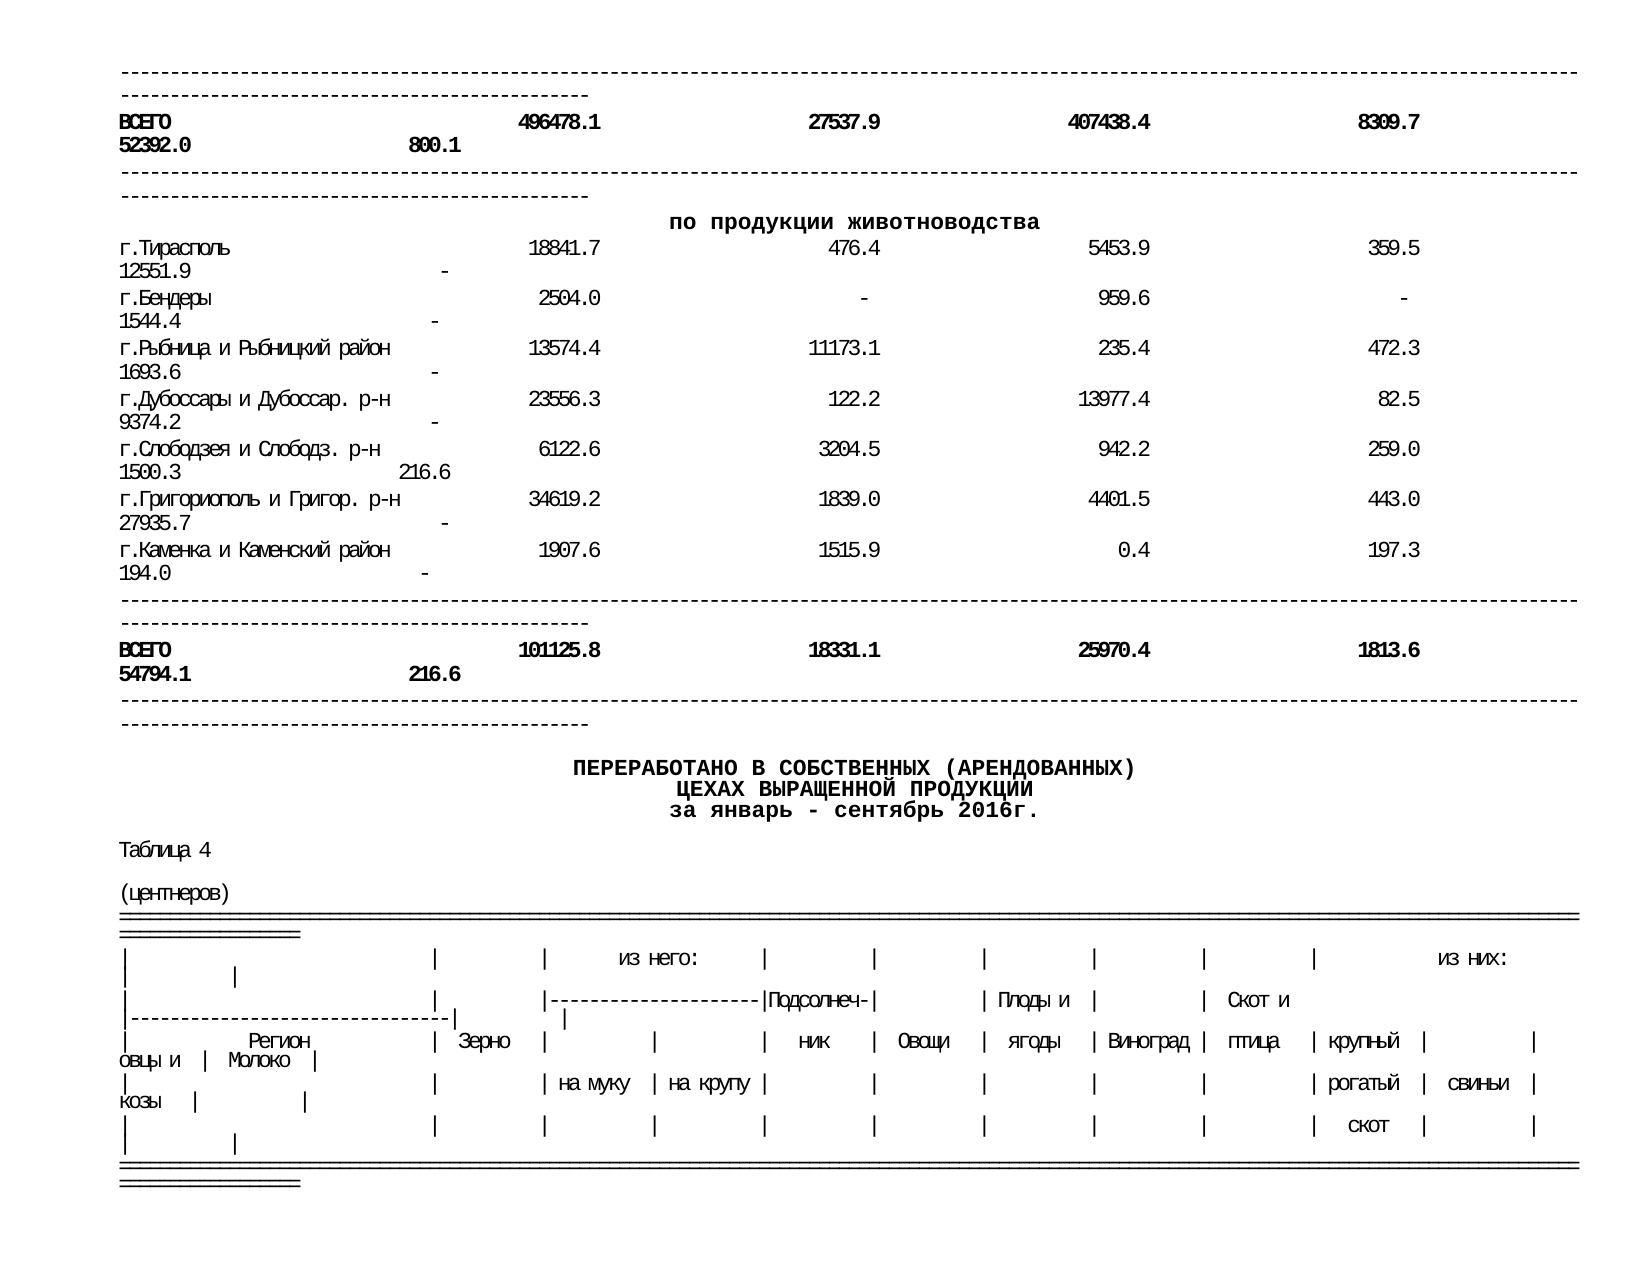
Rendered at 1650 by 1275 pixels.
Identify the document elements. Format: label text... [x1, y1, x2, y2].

text г.Дубоссары и Дубоссар. р-н 23556.3 122.2 13977.4 82.5 9374.2 - [118, 386, 1591, 436]
text г.Бендеры 2504.0 - 959.6 - 1544.4 - [118, 285, 1591, 336]
text ЦЕХАХ ВЫРАЩЕHHОЙ ПРОДУКЦИИ [118, 780, 1591, 800]
text ------------------------------------------------------------------------------------------------------------------------------------------------------------------------------------------------- [118, 587, 1591, 638]
text ==================================================================================================================================================================== [118, 1157, 1591, 1198]
text | Регион | Зерно | | | ник | Овощи | ягоды | Виноград | птица | крупный | | овцы и | Молоко | [118, 1032, 1591, 1074]
text ------------------------------------------------------------------------------------------------------------------------------------------------------------------------------------------------- [118, 688, 1591, 738]
text г.Рыбница и Рыбницкий район 13574.4 11173.1 235.4 472.3 1693.6 - [118, 336, 1591, 386]
text г.Тирасполь 18841.7 476.4 5453.9 359.5 12551.9 - [118, 235, 1591, 285]
text ------------------------------------------------------------------------------------------------------------------------------------------------------------------------------------------------- [118, 59, 1591, 109]
text | | | из него: | | | | | | из них: | | [118, 949, 1591, 991]
text г.Григориополь и Григор. р-н 34619.2 1839.0 4401.5 443.0 27935.7 - [118, 487, 1591, 537]
text г.Слободзея и Слободз. р-н 6122.6 3204.5 942.2 259.0 1500.3 216.6 [118, 436, 1591, 487]
text (центнеров) [118, 864, 1591, 908]
text ПЕРЕРАБОТАHО В СОБСТВЕHHЫХ (АРЕHДОВАHHЫХ) [1129, 759, 1591, 780]
text за январь - сентябрь 2016г. [118, 800, 1591, 821]
text ==================================================================================================================================================================== [118, 908, 1591, 949]
text ПЕРЕРАБОТАHО В СОБСТВЕHHЫХ (АРЕHДОВАHHЫХ) [118, 759, 951, 780]
text | | |---------------------|Подсолнеч-| | Плоды и | | Скот и |--------------------------------| | [118, 991, 1591, 1032]
text ПЕРЕРАБОТАHО В СОБСТВЕHHЫХ (АРЕHДОВАHHЫХ) [951, 759, 1129, 780]
text | | | на муку | на крупу | | | | | | рогатый | свиньи | козы | | [118, 1074, 1591, 1115]
text ВСЕГО 496478.1 27537.9 407438.4 8309.7 52392.0 800.1 [118, 109, 1591, 160]
text Таблица 4 [118, 821, 1591, 864]
text ВСЕГО 101125.8 18331.1 25970.4 1813.6 54794.1 216.6 [118, 638, 1591, 688]
text г.Каменка и Каменский район 1907.6 1515.9 0.4 197.3 194.0 - [118, 537, 1591, 587]
text ------------------------------------------------------------------------------------------------------------------------------------------------------------------------------------------------- [118, 160, 1591, 210]
text по продукции животноводства [118, 210, 1591, 235]
text | | | | | | | | | | скот | | | | [118, 1115, 1591, 1157]
